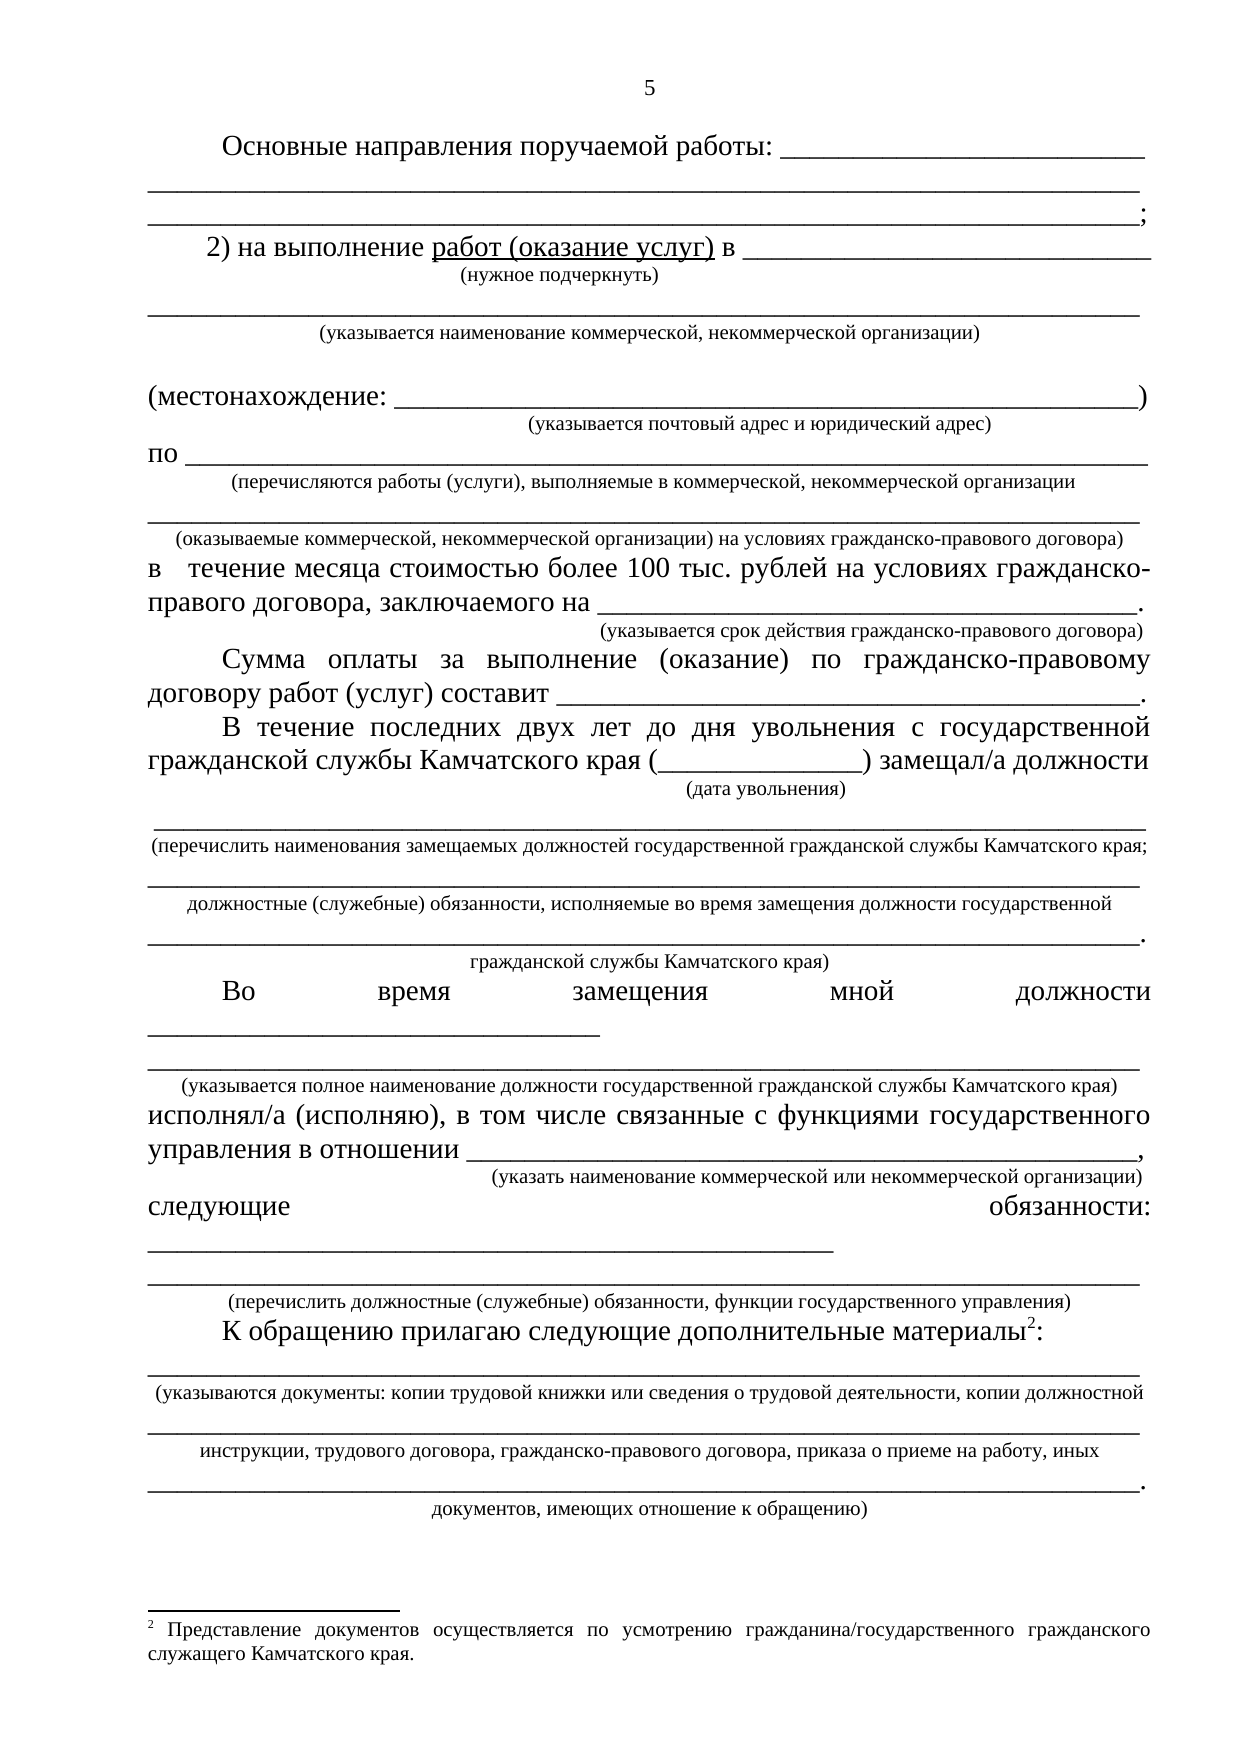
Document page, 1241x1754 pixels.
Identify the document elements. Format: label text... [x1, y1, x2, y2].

text (перечисляются работы (услуги), выполняемые в коммерческой, некоммерческой организации [148, 469, 1152, 493]
text в течение месяца стоимостью более 100 тыс. рублей на условиях гражданско-правого договора, заключаемого на _____________________________________. [148, 550, 1152, 617]
text ____________________________________________________________________ [148, 493, 1152, 526]
text 2) на выполнение работ (оказание услуг) в ____________________________ [148, 229, 1152, 262]
text (указывается почтовый адрес и юридический адрес) [148, 411, 1152, 435]
text (указываются документы: копии трудовой книжки или сведения о трудовой деятельности, копии должностной [148, 1380, 1152, 1404]
text по __________________________________________________________________ [148, 435, 1152, 469]
text ____________________________________________________________________ [148, 1256, 1152, 1289]
text Основные направления поручаемой работы: _________________________ [148, 128, 1152, 162]
text ____________________________________________________________________ [148, 286, 1152, 320]
text гражданской службы Камчатского края) [148, 948, 1152, 973]
text ____________________________________________________________________ [148, 857, 1152, 891]
text следующие обязанности: _______________________________________________ [148, 1188, 1152, 1256]
text Сумма оплаты за выполнение (оказание) по гражданско-правовому договору работ (услуг) составит ________________________________________. [148, 642, 1152, 709]
text Во время замещения мной должности _______________________________ [148, 973, 1152, 1040]
text документов, имеющих отношение к обращению) [148, 1495, 1152, 1519]
text (указывается срок действия гражданско-правового договора) [148, 617, 1152, 642]
text ____________________________________________________________________ [148, 1404, 1152, 1438]
text (дата увольнения) [148, 776, 1152, 800]
text ____________________________________________________________________. [148, 1462, 1152, 1495]
text (указать наименование коммерческой или некоммерческой организации) [148, 1164, 1152, 1188]
text должностные (служебные) обязанности, исполняемые во время замещения должности государственной [148, 891, 1152, 915]
text ____________________________________________________________________. [148, 915, 1152, 948]
text исполнял/а (исполняю), в том числе связанные с функциями государственного управления в отношении ______________________________________________, [148, 1097, 1152, 1164]
text (указывается полное наименование должности государственной гражданской службы Камчатского края) [148, 1073, 1152, 1097]
text (перечислить должностные (служебные) обязанности, функции государственного управления) [148, 1289, 1152, 1313]
text ____________________________________________________________________ [148, 1347, 1152, 1380]
text (указывается наименование коммерческой, некоммерческой организации) [148, 320, 1152, 344]
text В течение последних двух лет до дня увольнения с государственной гражданской службы Камчатского края (______________) замещал/а должности [148, 709, 1152, 776]
text (оказываемые коммерческой, некоммерческой организации) на условиях гражданско-правового договора) [148, 526, 1152, 550]
text (местонахождение: ___________________________________________________) [148, 378, 1152, 411]
text (нужное подчеркнуть) [148, 262, 1152, 286]
text ____________________________________________________________________ (перечислить наименования замещаемых должностей государственной гражданской службы Камчатского края; [148, 800, 1152, 857]
text ____________________________________________________________________ [148, 1040, 1152, 1073]
text инструкции, трудового договора, гражданско-правового договора, приказа о приеме на работу, иных [148, 1438, 1152, 1462]
text К обращению прилагаю следующие дополнительные материалы: [148, 1313, 1152, 1347]
text ________________________________________________________________________________________________________________________________________; [148, 162, 1152, 229]
